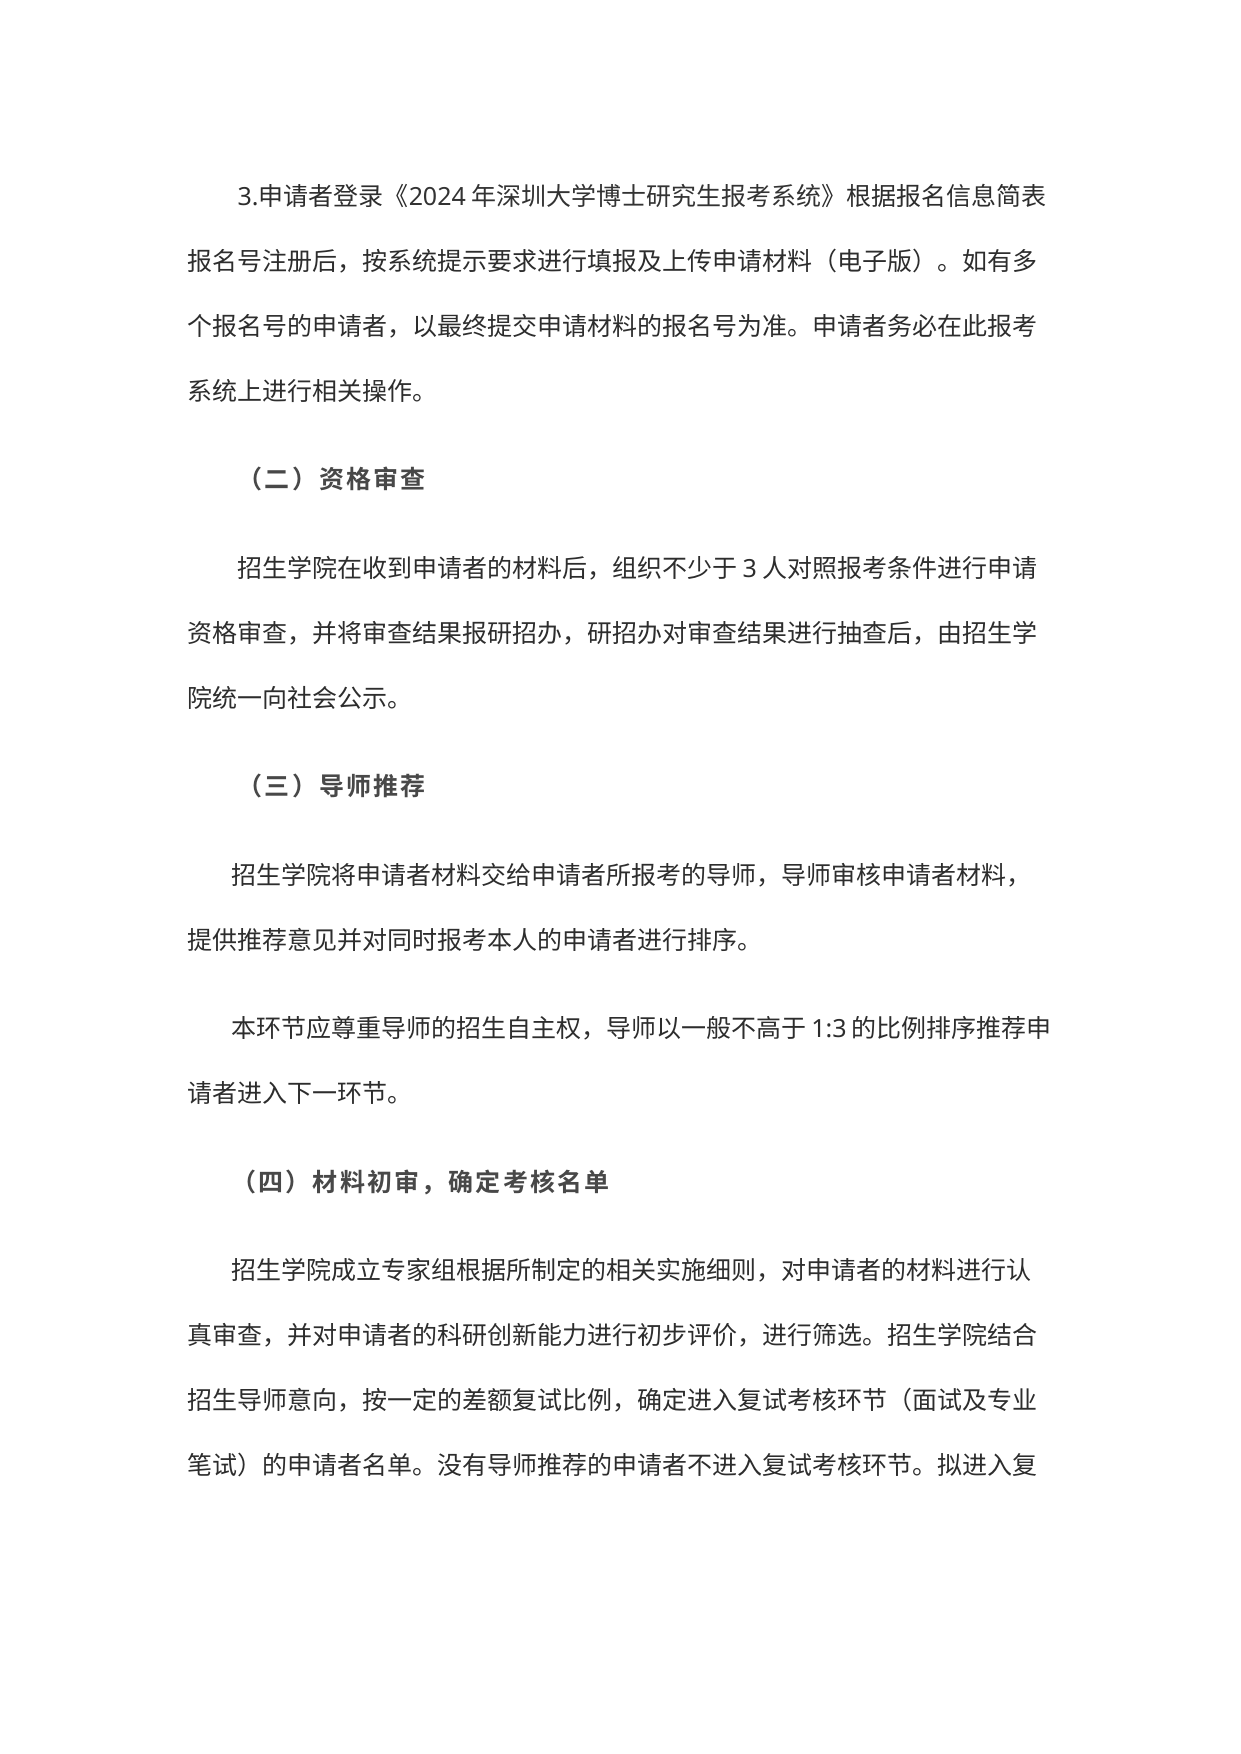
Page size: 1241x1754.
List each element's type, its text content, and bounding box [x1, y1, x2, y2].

text （三）导师推荐 [187, 752, 1053, 817]
text （二）资格审查 [187, 445, 1053, 510]
text 3.申请者登录《2024年深圳大学博士研究生报考系统》根据报名信息简表报名号注册后，按系统提示要求进行填报及上传申请材料（电子版）。如有多个报名号的申请者，以最终提交申请材料的报名号为准。申请者务必在此报考系统上进行相关操作。 [187, 162, 1053, 422]
text （四）材料初审，确定考核名单 [187, 1148, 1053, 1213]
text 本环节应尊重导师的招生自主权，导师以一般不高于1:3的比例排序推荐申请者进入下一环节。 [187, 994, 1053, 1124]
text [187, 1236, 1053, 1496]
text 招生学院将申请者材料交给申请者所报考的导师，导师审核申请者材料，提供推荐意见并对同时报考本人的申请者进行排序。 [187, 841, 1053, 971]
text 招生学院在收到申请者的材料后，组织不少于3人对照报考条件进行申请资格审查，并将审查结果报研招办，研招办对审查结果进行抽查后，由招生学院统一向社会公示。 [187, 534, 1053, 729]
